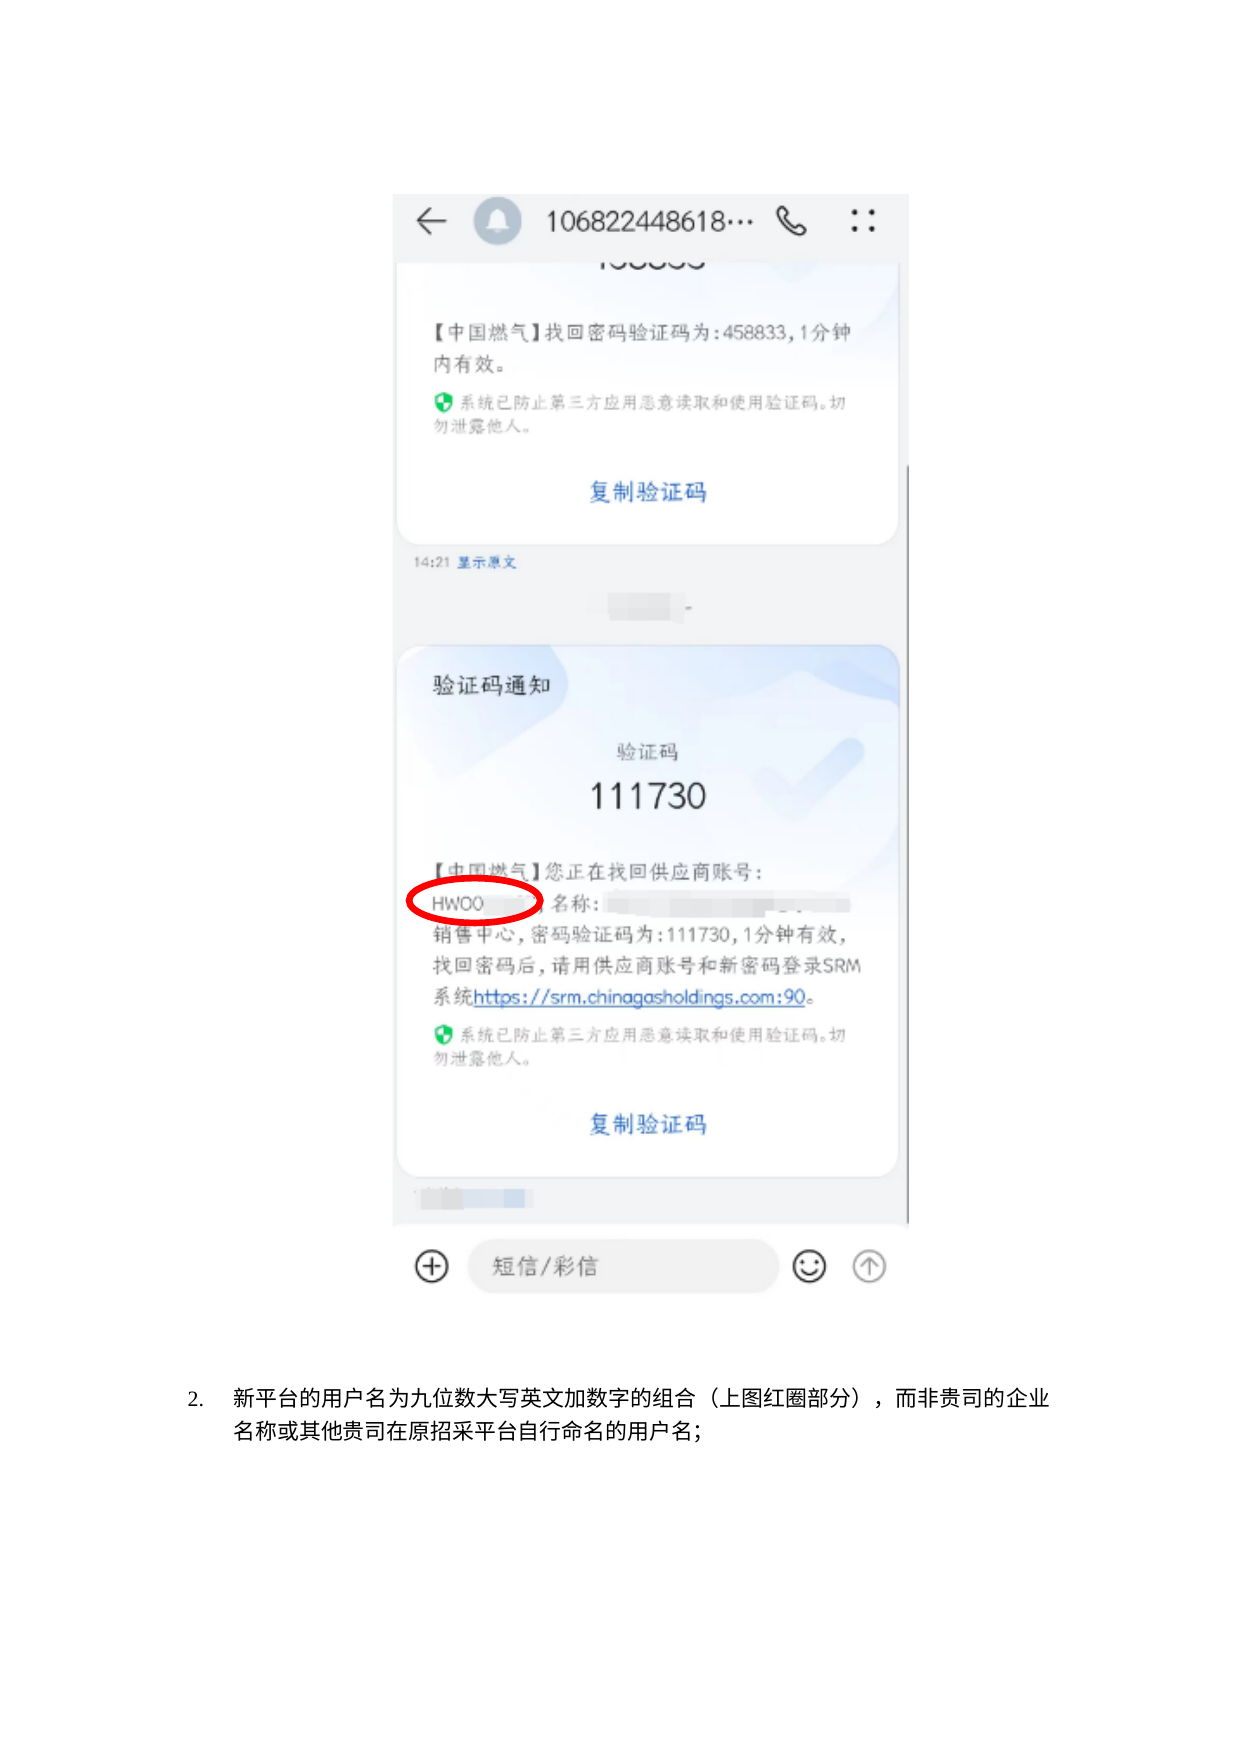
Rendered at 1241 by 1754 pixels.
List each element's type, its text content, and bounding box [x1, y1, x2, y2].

list 新平台的用户名为九位数大写英文加数字的组合（上图红圈部分），而非贵司的企业名称或其他贵司在原招采平台自行命名的用户名； [187, 1381, 1053, 1446]
